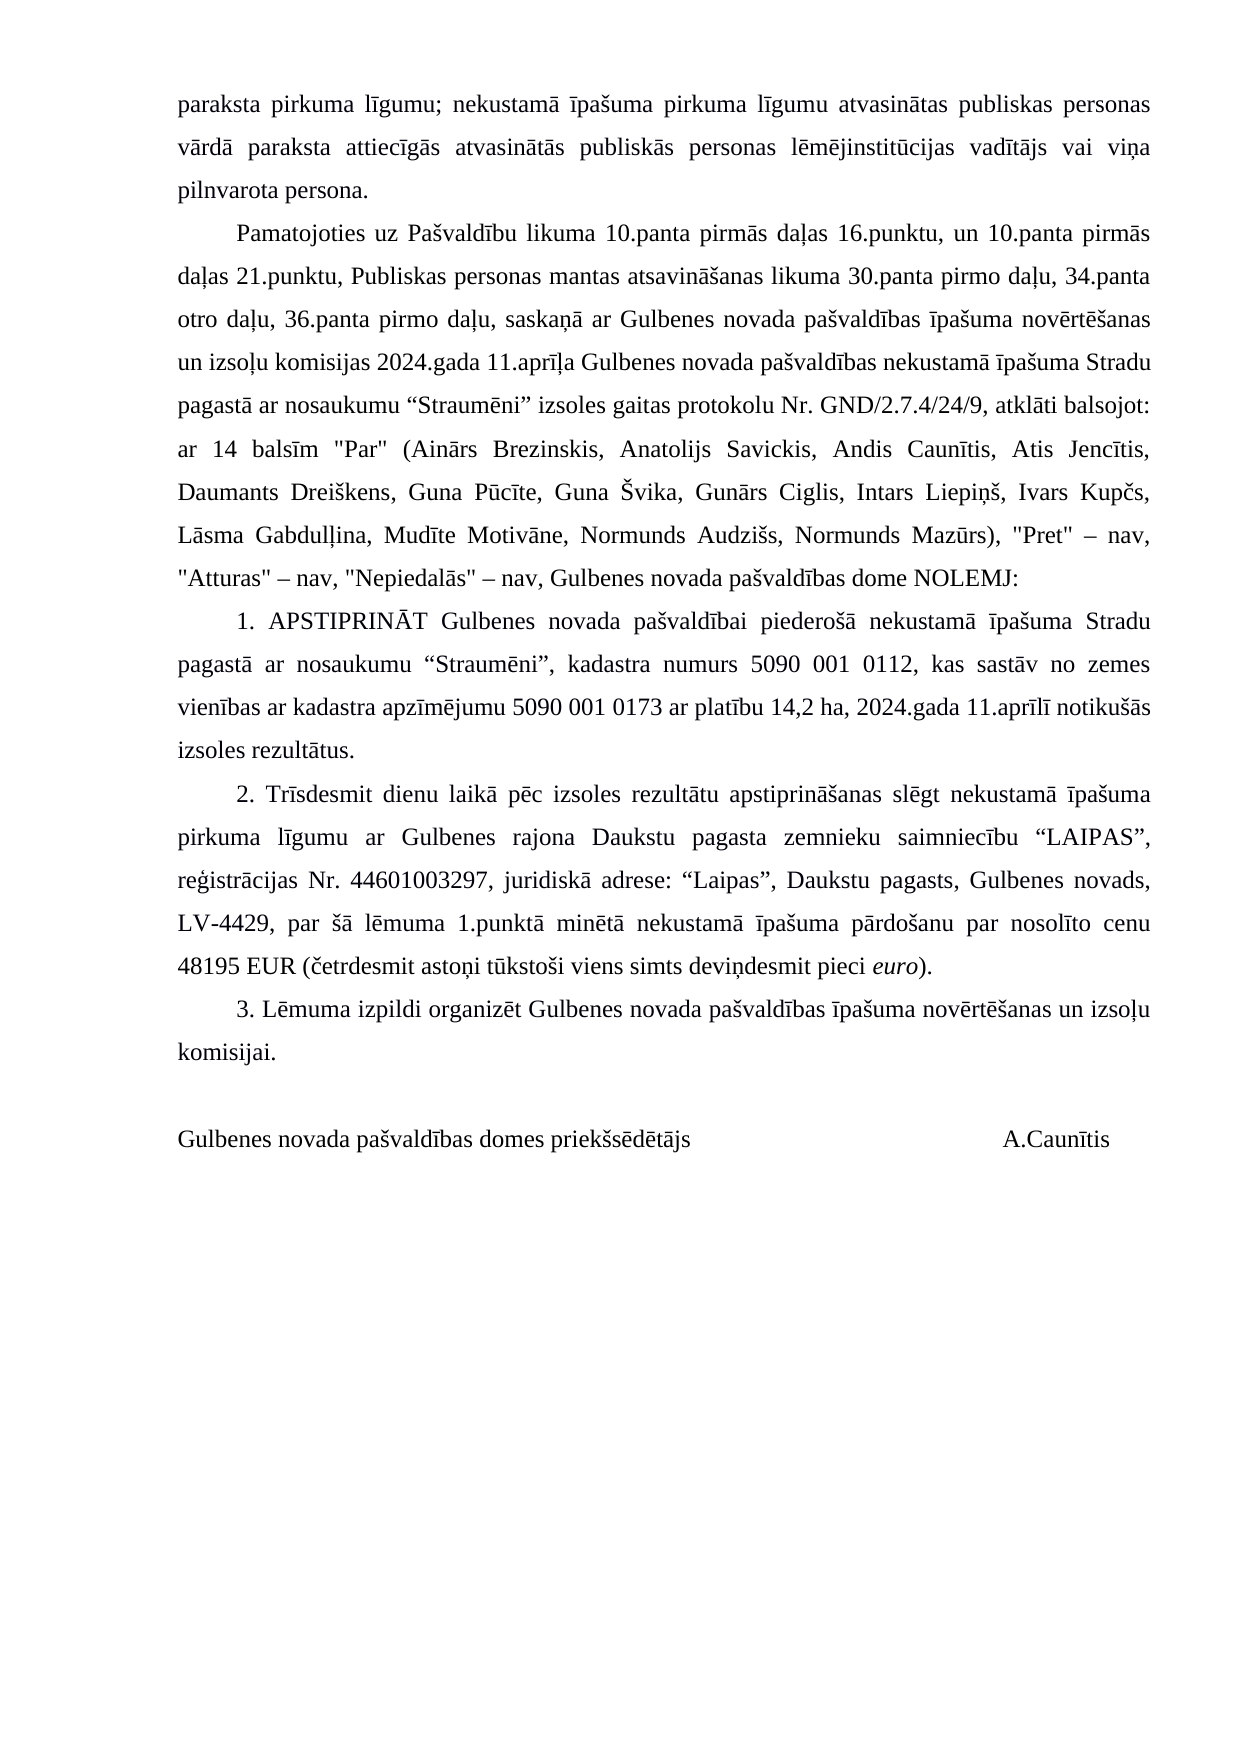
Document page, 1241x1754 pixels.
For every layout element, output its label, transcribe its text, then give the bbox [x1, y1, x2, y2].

text 3. Lēmuma izpildi organizēt Gulbenes novada pašvaldības īpašuma novērtēšanas un izsoļu komisijai. [177, 994, 1152, 1066]
text Gulbenes novada pašvaldības domes priekšsēdētājs A.Caunītis [177, 1124, 1152, 1152]
text Pamatojoties uz Pašvaldību likuma 10.panta pirmās daļas 16.punktu, un 10.panta pirmās daļas 21.punktu, Publiskas personas mantas atsavināšanas likuma 30.panta pirmo daļu, 34.panta otro daļu, 36.panta pirmo daļu, saskaņā ar Gulbenes novada pašvaldības īpašuma novērtēšanas un izsoļu komisijas 2024.gada 11.aprīļa Gulbenes novada pašvaldības nekustamā īpašuma Stradu pagastā ar nosaukumu “Straumēni” izsoles gaitas protokolu Nr. GND/2.7.4/24/9, atklāti balsojot: ar 14 balsīm "Par" (Ainārs Brezinskis, Anatolijs Savickis, Andis Caunītis, Atis Jencītis, Daumants Dreiškens, Guna Pūcīte, Guna Švika, Gunārs Ciglis, Intars Liepiņš, Ivars Kupčs, Lāsma Gabdulļina, Mudīte Motivāne, Normunds Audzišs, Normunds Mazūrs), "Pret" – nav, "Atturas" – nav, "Nepiedalās" – nav, Gulbenes novada pašvaldības dome NOLEMJ: [177, 218, 1152, 592]
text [177, 89, 1152, 204]
text 1. APSTIPRINĀT Gulbenes novada pašvaldībai piederošā nekustamā īpašuma Stradu pagastā ar nosaukumu “Straumēni”, kadastra numurs 5090 001 0112, kas sastāv no zemes vienības ar kadastra apzīmējumu 5090 001 0173 ar platību 14,2 ha, 2024.gada 11.aprīlī notikušās izsoles rezultātus. [177, 606, 1152, 764]
text 2. Trīsdesmit dienu laikā pēc izsoles rezultātu apstiprināšanas slēgt nekustamā īpašuma pirkuma līgumu ar Gulbenes rajona Daukstu pagasta zemnieku saimniecību “LAIPAS”, reģistrācijas Nr. 44601003297, juridiskā adrese: “Laipas”, Daukstu pagasts, Gulbenes novads, LV-4429, par šā lēmuma 1.punktā minētā nekustamā īpašuma pārdošanu par nosolīto cenu 48195 EUR (četrdesmit astoņi tūkstoši viens simts deviņdesmit pieci euro). [177, 779, 1152, 980]
